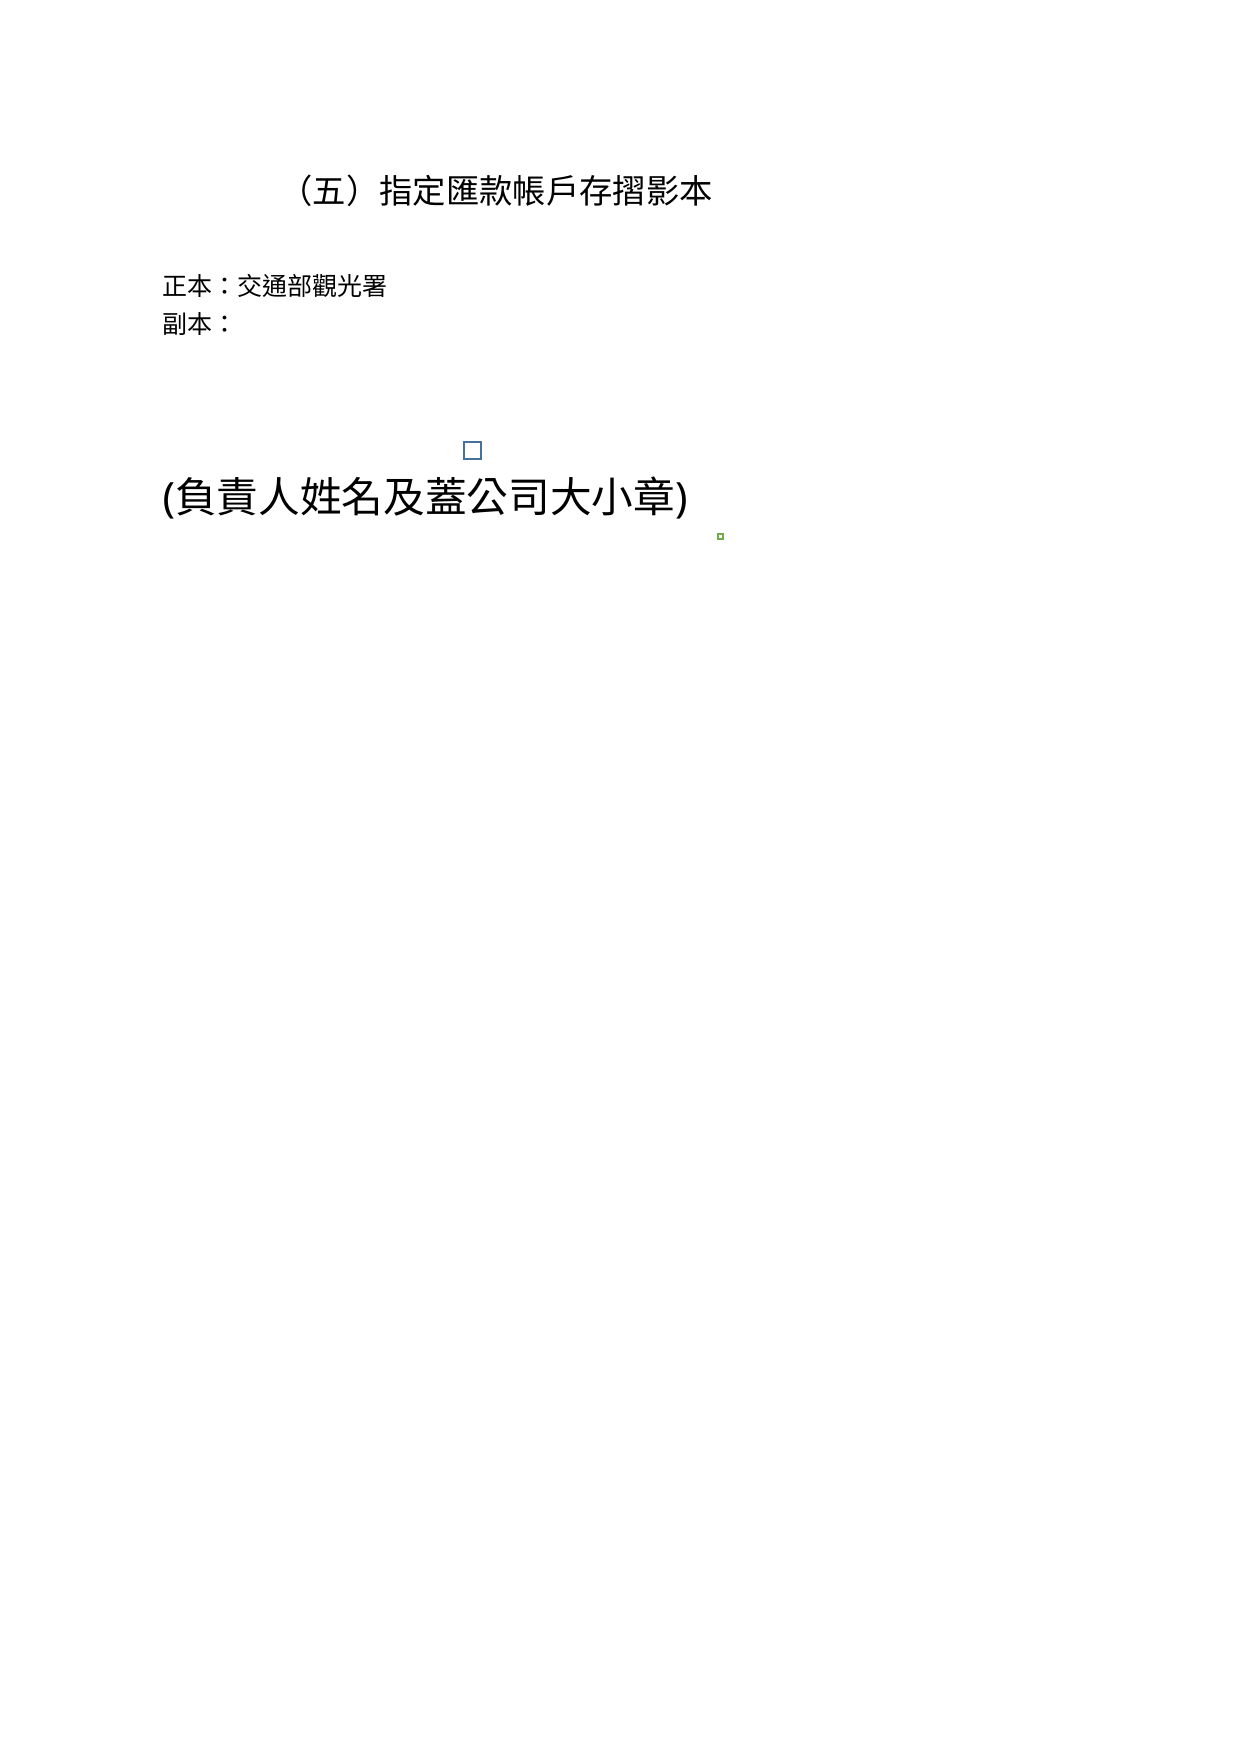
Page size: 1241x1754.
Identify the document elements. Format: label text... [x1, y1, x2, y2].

text 副本： [162, 303, 1093, 342]
text （五）指定匯款帳戶存摺影本 [212, 151, 1093, 227]
text (負責人姓名及蓋公司大小章) [162, 456, 1093, 533]
text 正本：交通部觀光署 [162, 265, 1093, 303]
